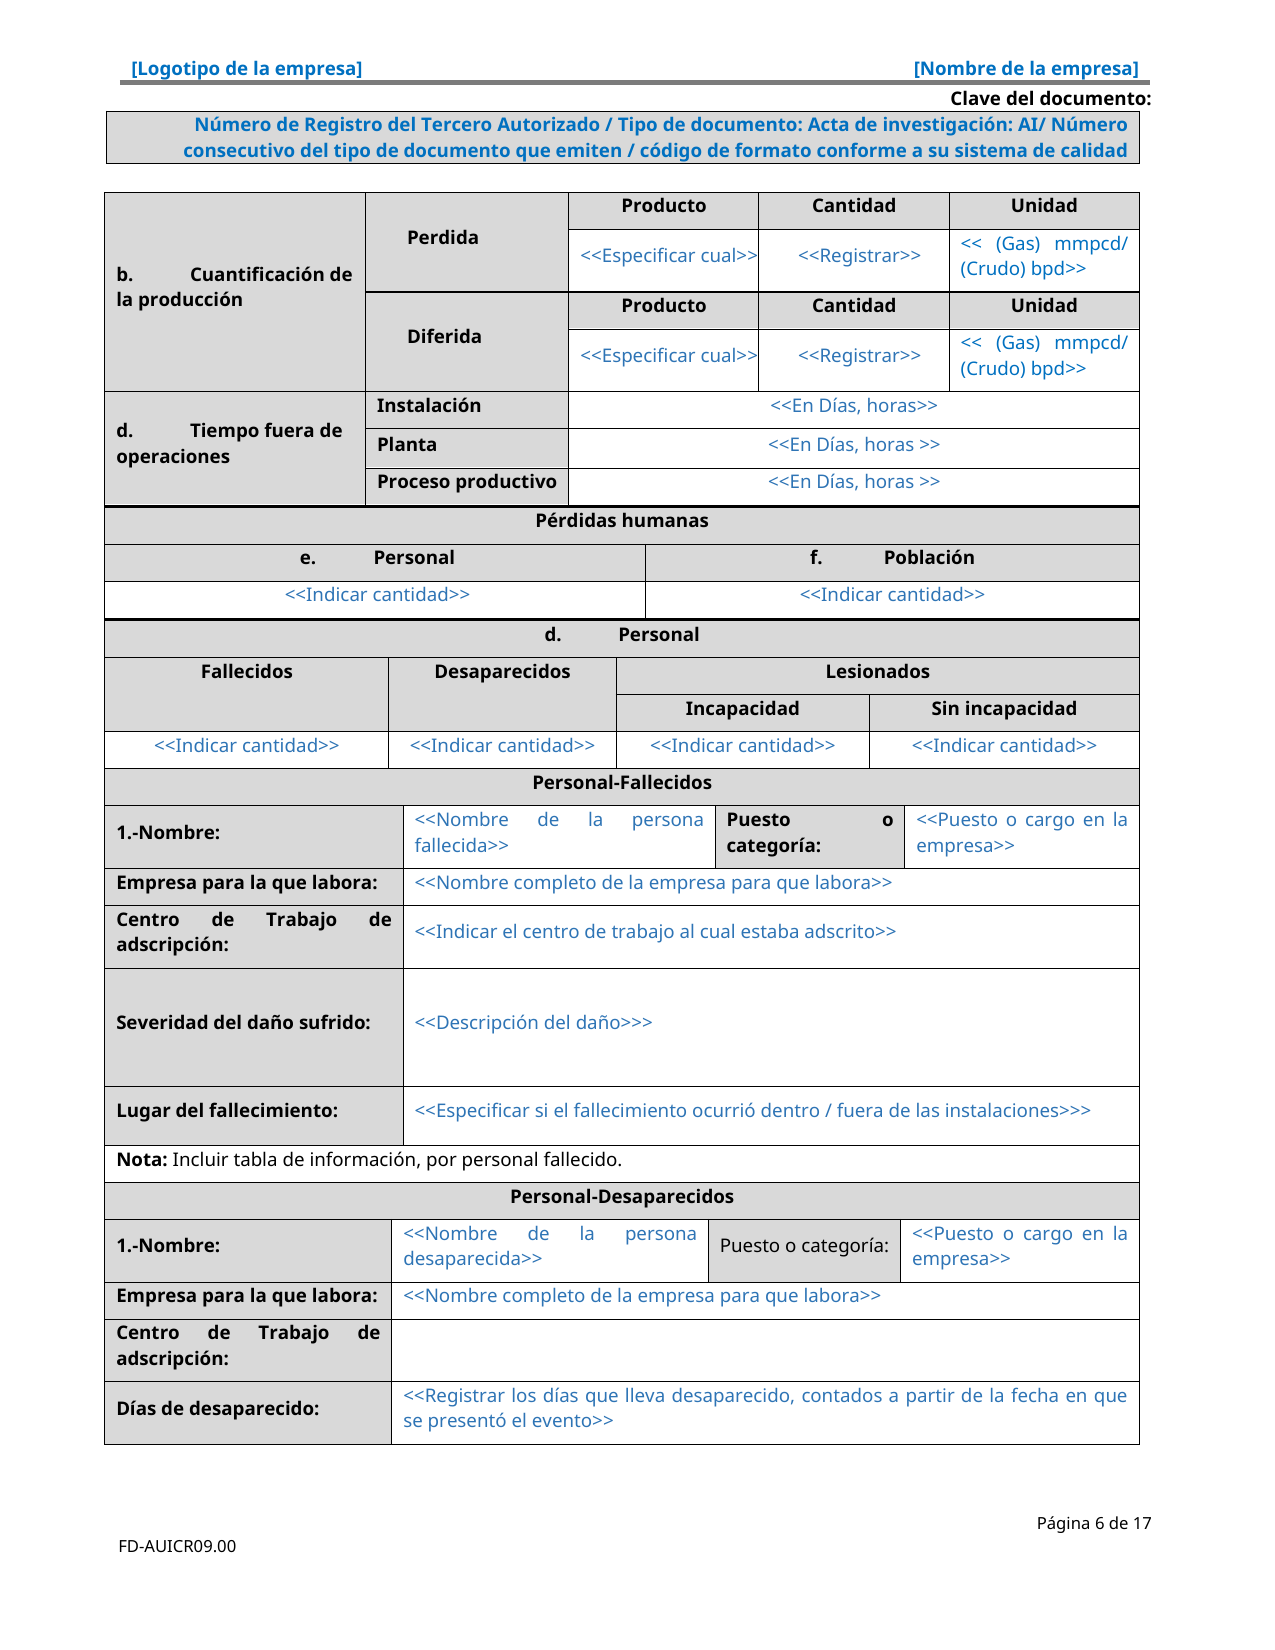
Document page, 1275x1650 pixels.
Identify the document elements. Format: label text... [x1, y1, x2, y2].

table_cell <<Indicar cantidad>> [105, 582, 645, 618]
table_header Cantidad [759, 193, 949, 229]
table_cell <<Nombre de la persona fallecida>> [404, 806, 715, 868]
table_cell <<Descripción del daño>>> [404, 969, 1139, 1086]
table_cell <<Nombre completo de la empresa para que labora>> [392, 1283, 1139, 1319]
table_cell <<Puesto o cargo en la empresa>> [901, 1220, 1139, 1282]
table_header Perdida [366, 193, 568, 291]
table_cell Nota: Incluir tabla de información, por personal fallecido. [105, 1146, 1139, 1182]
table_cell <<En Días, horas >> [569, 429, 1139, 467]
table_cell <<Registrar los días que lleva desaparecido, contados a partir de la fecha en que se presentó el evento>> [392, 1382, 1139, 1444]
table_cell <<Nombre de la persona desaparecida>> [392, 1220, 708, 1282]
table_cell Diferida [366, 293, 568, 391]
table_cell Planta [366, 429, 568, 467]
table_cell Puesto o categoría: [716, 806, 904, 868]
table_cell <<En Días, horas >> [569, 469, 1139, 504]
table_cell Tiempo fuera de operaciones [105, 392, 365, 504]
table_cell Unidad [950, 293, 1139, 328]
table_cell Desaparecidos [389, 658, 616, 731]
table_cell Empresa para la que labora: [105, 869, 403, 905]
table_header Unidad [950, 193, 1139, 229]
table_cell Personal [105, 621, 1139, 657]
table_cell Pérdidas humanas [105, 508, 1139, 544]
table_cell Puesto o categoría: [709, 1220, 900, 1282]
table_cell Personal [105, 545, 645, 581]
table_header Producto [569, 193, 758, 229]
table_cell <<Indicar cantidad>> [870, 732, 1139, 768]
table_header Cuantificación de la producción [105, 193, 365, 391]
table_cell <<Especificar si el fallecimiento ocurrió dentro / fuera de las instalaciones>>> [404, 1087, 1139, 1145]
table_cell Severidad del daño sufrido: [105, 969, 403, 1086]
table_cell Personal-Desaparecidos [105, 1183, 1139, 1219]
table_cell <<En Días, horas>> [569, 392, 1139, 428]
table_cell <<Indicar el centro de trabajo al cual estaba adscrito>> [404, 906, 1139, 968]
table_cell <<Registrar>> [759, 230, 949, 291]
table_cell << (Gas) mmpcd/ (Crudo) bpd>> [950, 330, 1139, 391]
table_cell Personal-Fallecidos [105, 769, 1139, 805]
table_cell <<Especificar cual>> [569, 330, 758, 391]
table_cell <<Especificar cual>> [569, 230, 758, 291]
table_cell << (Gas) mmpcd/ (Crudo) bpd>> [950, 230, 1139, 291]
table_cell Lugar del fallecimiento: [105, 1087, 403, 1145]
table_cell <<Nombre completo de la empresa para que labora>> [404, 869, 1139, 905]
table_cell <<Indicar cantidad>> [646, 582, 1139, 618]
table_cell <<Indicar cantidad>> [617, 732, 869, 768]
table_cell Instalación [366, 392, 568, 428]
table_cell Incapacidad [617, 695, 869, 731]
table_cell Sin incapacidad [870, 695, 1139, 731]
table_cell Fallecidos [105, 658, 388, 731]
table_cell Cantidad [759, 293, 949, 328]
table_cell Días de desaparecido: [105, 1382, 391, 1444]
table_cell Población [646, 545, 1139, 581]
table_cell Centro de Trabajo de adscripción: [105, 906, 403, 968]
table_cell <<Puesto o cargo en la empresa>> [905, 806, 1139, 868]
table_cell <<Indicar cantidad>> [389, 732, 616, 768]
table_cell Empresa para la que labora: [105, 1283, 391, 1319]
table_cell Lesionados [617, 658, 1139, 694]
table_cell <<Registrar>> [759, 330, 949, 391]
table_cell Proceso productivo [366, 469, 568, 504]
table_cell <<Indicar cantidad>> [105, 732, 388, 768]
table_cell 1.-Nombre: [105, 1220, 391, 1282]
table_cell Centro de Trabajo de adscripción: [105, 1320, 391, 1381]
table_cell Producto [569, 293, 758, 328]
table_cell [392, 1320, 1139, 1381]
table_cell 1.-Nombre: [105, 806, 403, 868]
